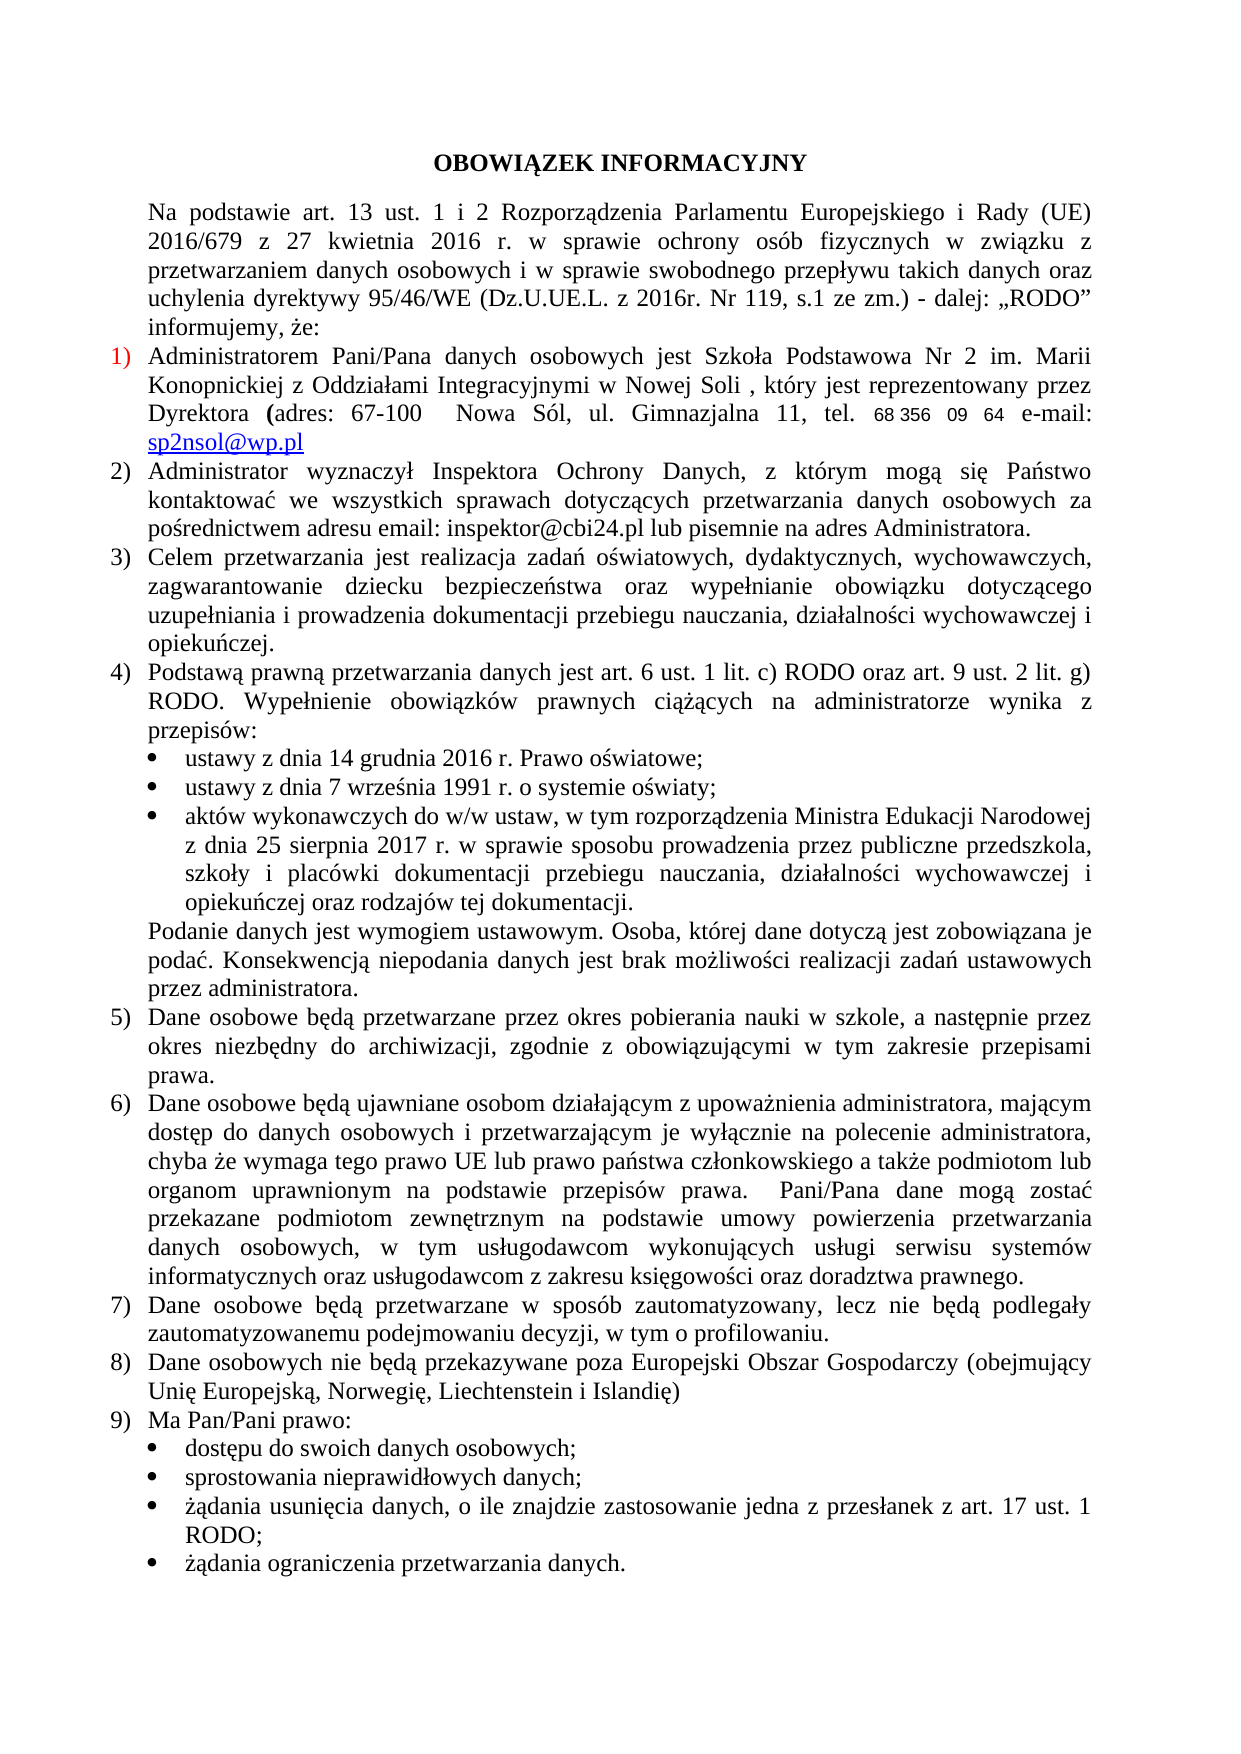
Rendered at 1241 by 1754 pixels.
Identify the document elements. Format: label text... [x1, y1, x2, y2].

list ustawy z dnia 7 września 1991 r. o systemie oświaty; [148, 772, 1093, 801]
list ustawy z dnia 14 grudnia 2016 r. Prawo oświatowe; [148, 743, 1093, 772]
list aktów wykonawczych do w/w ustaw, w tym rozporządzenia Ministra Edukacji Narodowej z dnia 25 sierpnia 2017 r. w sprawie sposobu prowadzenia przez publiczne przedszkola, szkoły i placówki dokumentacji przebiegu nauczania, działalności wychowawczej i opiekuńczej oraz rodzajów tej dokumentacji. [148, 801, 1093, 916]
list Dane osobowych nie będą przekazywane poza Europejski Obszar Gospodarczy (obejmujący Unię Europejską, Norwegię, Liechtenstein i Islandię) [110, 1347, 1093, 1405]
list sprostowania nieprawidłowych danych; [148, 1462, 1093, 1491]
list żądania usunięcia danych, o ile znajdzie zastosowanie jedna z przesłanek z art. 17 ust. 1 RODO; [148, 1491, 1093, 1548]
list Dane osobowe będą ujawniane osobom działającym z upoważnienia administratora, mającym dostęp do danych osobowych i przetwarzającym je wyłącznie na polecenie administratora, chyba że wymaga tego prawo UE lub prawo państwa członkowskiego a także podmiotom lub organom uprawnionym na podstawie przepisów prawa. Pani/Pana dane mogą zostać przekazane podmiotom zewnętrznym na podstawie umowy powierzenia przetwarzania danych osobowych, w tym usługodawcom wykonujących usługi serwisu systemów informatycznych oraz usługodawcom z zakresu księgowości oraz doradztwa prawnego. [110, 1088, 1093, 1290]
text Podanie danych jest wymogiem ustawowym. Osoba, której dane dotyczą jest zobowiązana je podać. Konsekwencją niepodania danych jest brak możliwości realizacji zadań ustawowych przez administratora. [148, 916, 1093, 1002]
list żądania ograniczenia przetwarzania danych. [148, 1548, 1093, 1577]
list Podstawą prawną przetwarzania danych jest art. 6 ust. 1 lit. c) RODO oraz art. 9 ust. 2 lit. g) RODO. Wypełnienie obowiązków prawnych ciążących na administratorze wynika z przepisów: [110, 657, 1093, 743]
list Administrator wyznaczył Inspektora Ochrony Danych, z którym mogą się Państwo kontaktować we wszystkich sprawach dotyczących przetwarzania danych osobowych za pośrednictwem adresu email: inspektor@cbi24.pl lub pisemnie na adres Administratora. [110, 456, 1093, 542]
list dostępu do swoich danych osobowych; [148, 1433, 1093, 1462]
list Dane osobowe będą przetwarzane przez okres pobierania nauki w szkole, a następnie przez okres niezbędny do archiwizacji, zgodnie z obowiązującymi w tym zakresie przepisami prawa. [110, 1002, 1093, 1088]
list Dane osobowe będą przetwarzane w sposób zautomatyzowany, lecz nie będą podlegały zautomatyzowanemu podejmowaniu decyzji, w tym o profilowaniu. [110, 1290, 1093, 1347]
list Celem przetwarzania jest realizacja zadań oświatowych, dydaktycznych, wychowawczych, zagwarantowanie dziecku bezpieczeństwa oraz wypełnianie obowiązku dotyczącego uzupełniania i prowadzenia dokumentacji przebiegu nauczania, działalności wychowawczej i opiekuńczej. [110, 542, 1093, 657]
text Na podstawie art. 13 ust. 1 i 2 Rozporządzenia Parlamentu Europejskiego i Rady (UE) 2016/679 z 27 kwietnia 2016 r. w sprawie ochrony osób fizycznych w związku z przetwarzaniem danych osobowych i w sprawie swobodnego przepływu takich danych oraz uchylenia dyrektywy 95/46/WE (Dz.U.UE.L. z 2016r. Nr 119, s.1 ze zm.) - dalej: „RODO” informujemy, że: [148, 197, 1093, 341]
text OBOWIĄZEK INFORMACYJNY [148, 148, 1093, 176]
list Ma Pan/Pani prawo: [110, 1405, 1093, 1433]
list Administratorem Pani/Pana danych osobowych jest Szkoła Podstawowa Nr 2 im. Marii Konopnickiej z Oddziałami Integracyjnymi w Nowej Soli , który jest reprezentowany przez Dyrektora (adres: 67-100 Nowa Sól, ul. Gimnazjalna 11, tel. 68 356 09 64 e-mail: sp2nsol@wp.pl [110, 341, 1093, 456]
